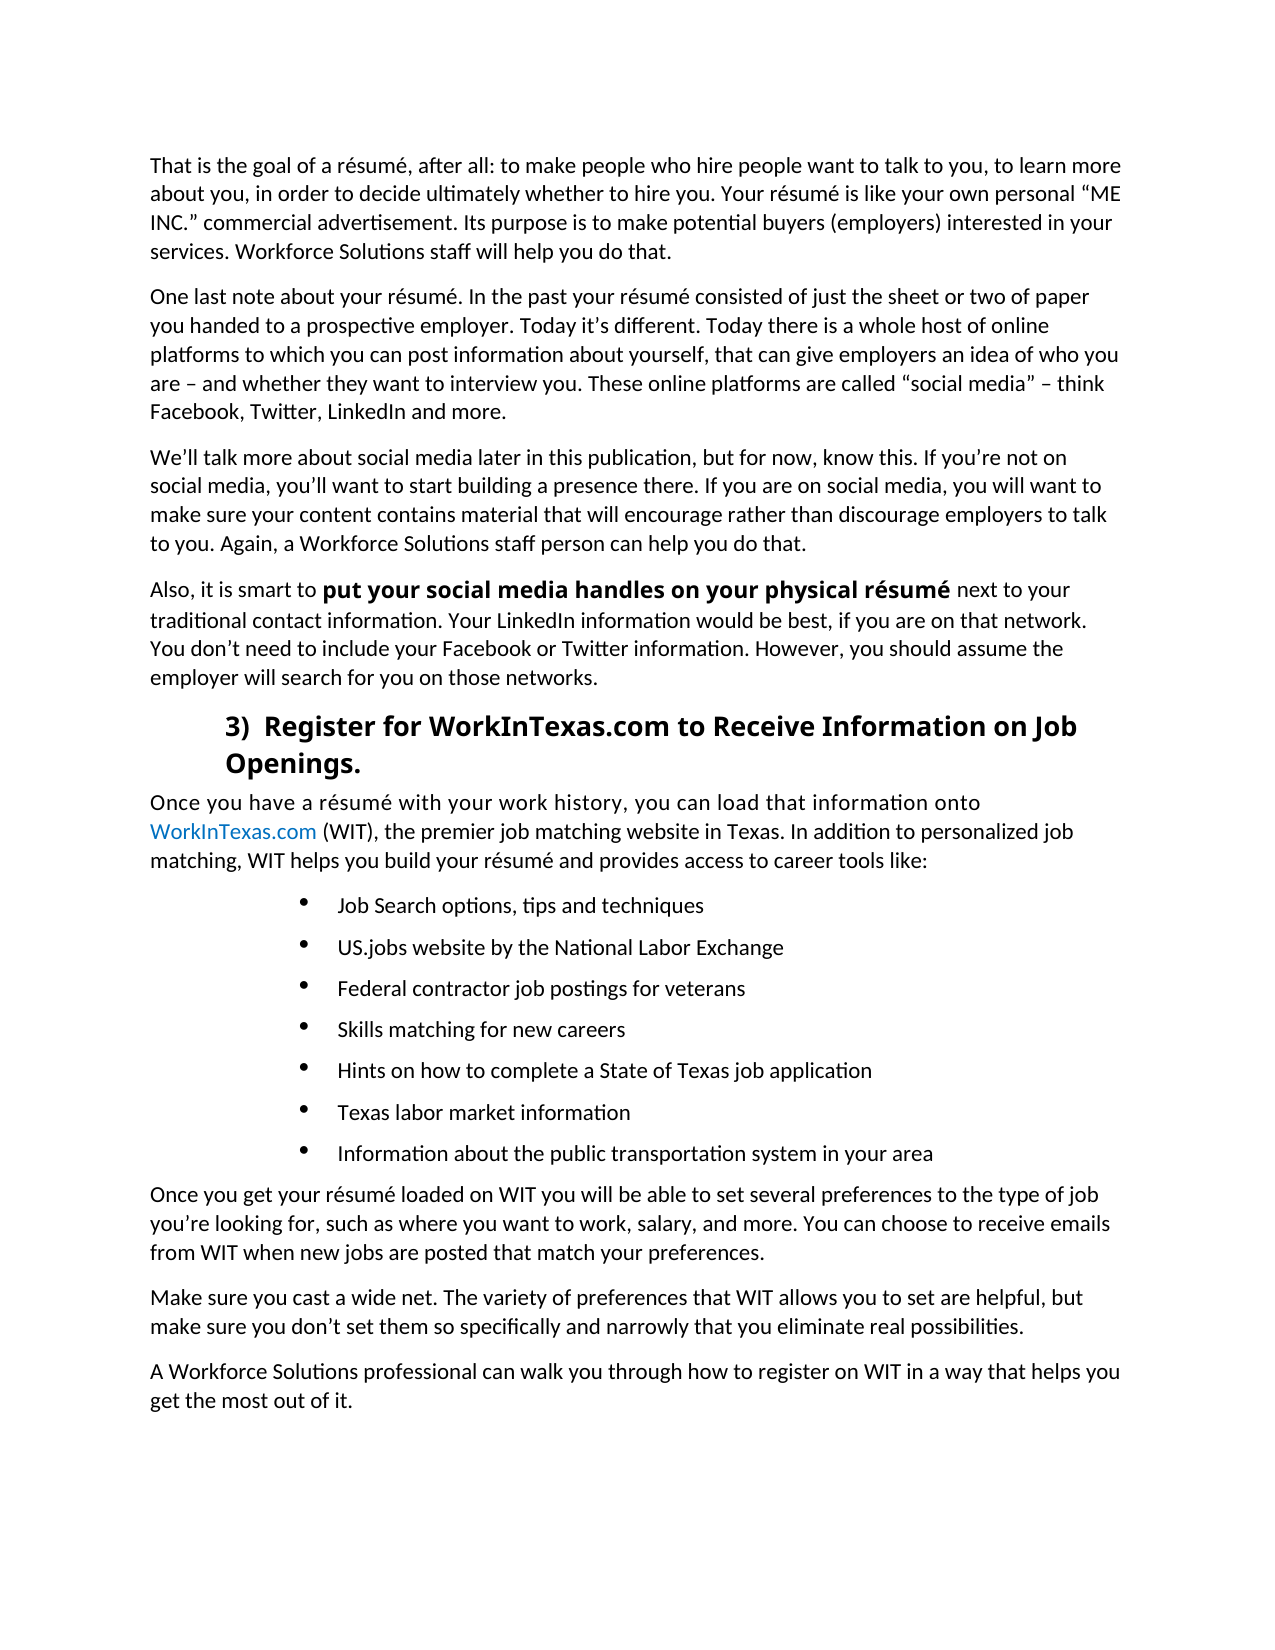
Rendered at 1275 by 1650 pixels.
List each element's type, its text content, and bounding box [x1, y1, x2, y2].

text Make sure you cast a wide net. The variety of preferences that WIT allows you to set are helpful, but make sure you don’t set them so specifically and narrowly that you eliminate real possibilities. [150, 1282, 1125, 1340]
text Also, it is smart to put your social media handles on your physical résumé next to your traditional contact information. Your LinkedIn information would be best, if you are on that network. You don’t need to include your Facebook or Twitter information. However, you should assume the employer will search for you on those networks. [150, 574, 1125, 691]
list Job Search options, tips and techniques [300, 891, 1125, 919]
list Information about the public transportation system in your area [300, 1138, 1125, 1167]
text Once you get your résumé loaded on WIT you will be able to set several preferences to the type of job you’re looking for, such as where you want to work, salary, and more. You can choose to receive emails from WIT when new jobs are posted that match your preferences. [150, 1179, 1125, 1266]
list US.jobs website by the National Labor Exchange [300, 932, 1125, 961]
text That is the goal of a résumé, after all: to make people who hire people want to talk to you, to learn more about you, in order to decide ultimately whether to hire you. Your résumé is like your own personal “ME INC.” commercial advertisement. Its purpose is to make potential buyers (employers) interested in your services. Workforce Solutions staff will help you do that. [150, 150, 1125, 265]
text One last note about your résumé. In the past your résumé consisted of just the sheet or two of paper you handed to a prospective employer. Today it’s different. Today there is a whole host of online platforms to which you can post information about yourself, that can give employers an idea of who you are – and whether they want to interview you. These online platforms are called “social media” – think Facebook, Twitter, LinkedIn and more. [150, 282, 1125, 425]
text We’ll talk more about social media later in this publication, but for now, know this. If you’re not on social media, you’ll want to start building a presence there. If you are on social media, you will want to make sure your content contains material that will encourage rather than discourage employers to talk to you. Again, a Workforce Solutions staff person can help you do that. [150, 442, 1125, 557]
list Skills matching for new careers [300, 1014, 1125, 1043]
text Once you have a résumé with your work history, you can load that information onto WorkInTexas.com (WIT), the premier job matching website in Texas. In addition to personalized job matching, WIT helps you build your résumé and provides access to career tools like: [150, 788, 1125, 874]
list Federal contractor job postings for veterans [300, 973, 1125, 1002]
list Hints on how to complete a State of Texas job application [300, 1056, 1125, 1084]
subtitle 3) Register for WorkInTexas.com to Receive Information on Job Openings. [225, 708, 1125, 782]
text A Workforce Solutions professional can walk you through how to register on WIT in a way that helps you get the most out of it. [150, 1356, 1125, 1414]
list Texas labor market information [300, 1097, 1125, 1126]
